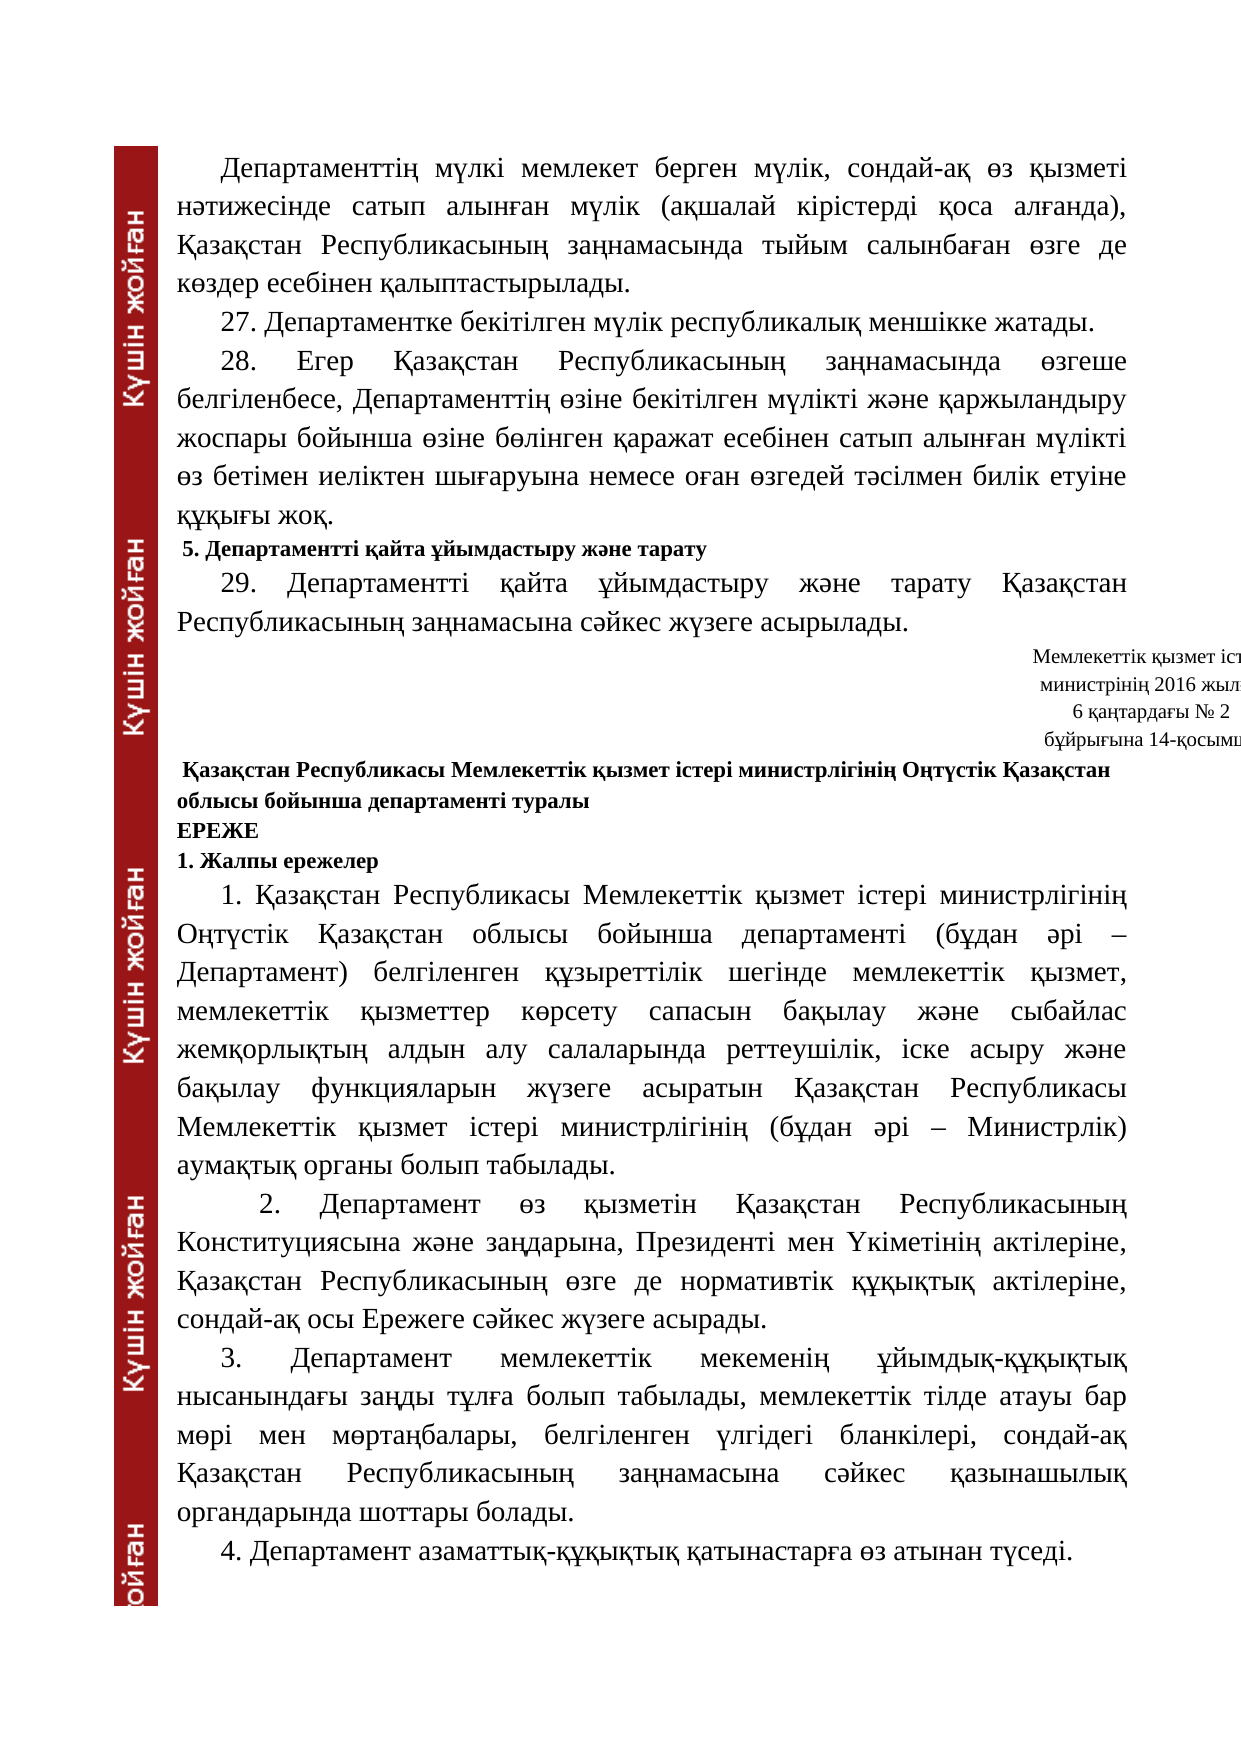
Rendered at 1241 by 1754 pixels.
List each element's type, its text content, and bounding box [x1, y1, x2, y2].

table_header Мемлекеттік қызмет істері министрінің 2016 жылғы 6 қаңтардағы № 2 бұйрығына 14-қосымша [912, 643, 1240, 757]
text 3. Департамент мемлекеттік мекеменің ұйымдық-құқықтық нысанындағы заңды тұлға болып табылады, мемлекеттік тілде атауы бар мөрі мен мөртаңбалары, белгіленген үлгідегі бланкілері, сондай-ақ Қазақстан Республикасының заңнамасына сәйкес қазынашылық органдарында шоттары болады. [112, 1340, 1128, 1528]
picture [114, 562, 158, 566]
picture [114, 146, 158, 150]
picture [114, 873, 158, 877]
picture [114, 1335, 158, 1340]
picture [114, 1566, 158, 1606]
text Қазақстан Республикасы Мемлекеттік қызмет істері министрлігінің Оңтүстік Қазақстан облысы бойынша департаменті туралы ЕРЕЖЕ 1. Жалпы ережелер [112, 757, 1128, 873]
text 28. Егер Қазақстан Республикасының заңнамасында өзгеше белгіленбесе, Департаменттің өзіне бекітілген мүлікті және қаржыландыру жоспары бойынша өзіне бөлінген қаражат есебінен сатып алынған мүлікті өз бетімен иеліктен шығаруына немесе оған өзгедей тәсілмен билік етуіне құқығы жоқ. [112, 343, 1128, 530]
text 2. Департамент өз қызметін Қазақстан Республикасының Конституциясына және заңдарына, Президенті мен Үкіметінің актілеріне, Қазақстан Республикасының өзге де нормативтік құқықтық актілеріне, сондай-ақ осы Ережеге сәйкес жүзеге асырады. [112, 1186, 1128, 1335]
picture [114, 338, 158, 343]
picture [114, 299, 158, 304]
text 4. Департамент азаматтық-құқықтық қатынастарға өз атынан түседі. [112, 1533, 1128, 1566]
text 1. Қазақстан Республикасы Мемлекеттік қызмет істері министрлігінің Оңтүстік Қазақстан облысы бойынша департаменті (бұдан әрі – Департамент) белгіленген құзыреттілік шегінде мемлекеттік қызмет, мемлекеттік қызметтер көрсету сапасын бақылау және сыбайлас жемқорлықтың алдын алу салаларында реттеушілік, іске асыру және бақылау функцияларын жүзеге асыратын Қазақстан Республикасы Мемлекеттік қызмет істері министрлігінің (бұдан әрі – Министрлік) аумақтық органы болып табылады. [112, 877, 1128, 1181]
text 29. Департаментті қайта ұйымдастыру және тарату Қазақстан Республикасының заңнамасына сәйкес жүзеге асырылады. [112, 566, 1128, 638]
text Департаменттің мүлкі мемлекет берген мүлік, сондай-ақ өз қызметі нәтижесінде сатып алынған мүлік (ақшалай кірістерді қоса алғанда), Қазақстан Республикасының заңнамасында тыйым салынбаған өзге де көздер есебінен қалыптастырылады. [112, 150, 1128, 299]
picture [114, 638, 158, 643]
text 27. Департаментке бекітілген мүлік республикалық меншікке жатады. [112, 304, 1128, 338]
picture [114, 1528, 158, 1533]
picture [114, 530, 158, 535]
picture [114, 1181, 158, 1186]
table_header [101, 643, 912, 757]
text 5. Департаментті қайта ұйымдастыру және тарату [112, 535, 1128, 562]
